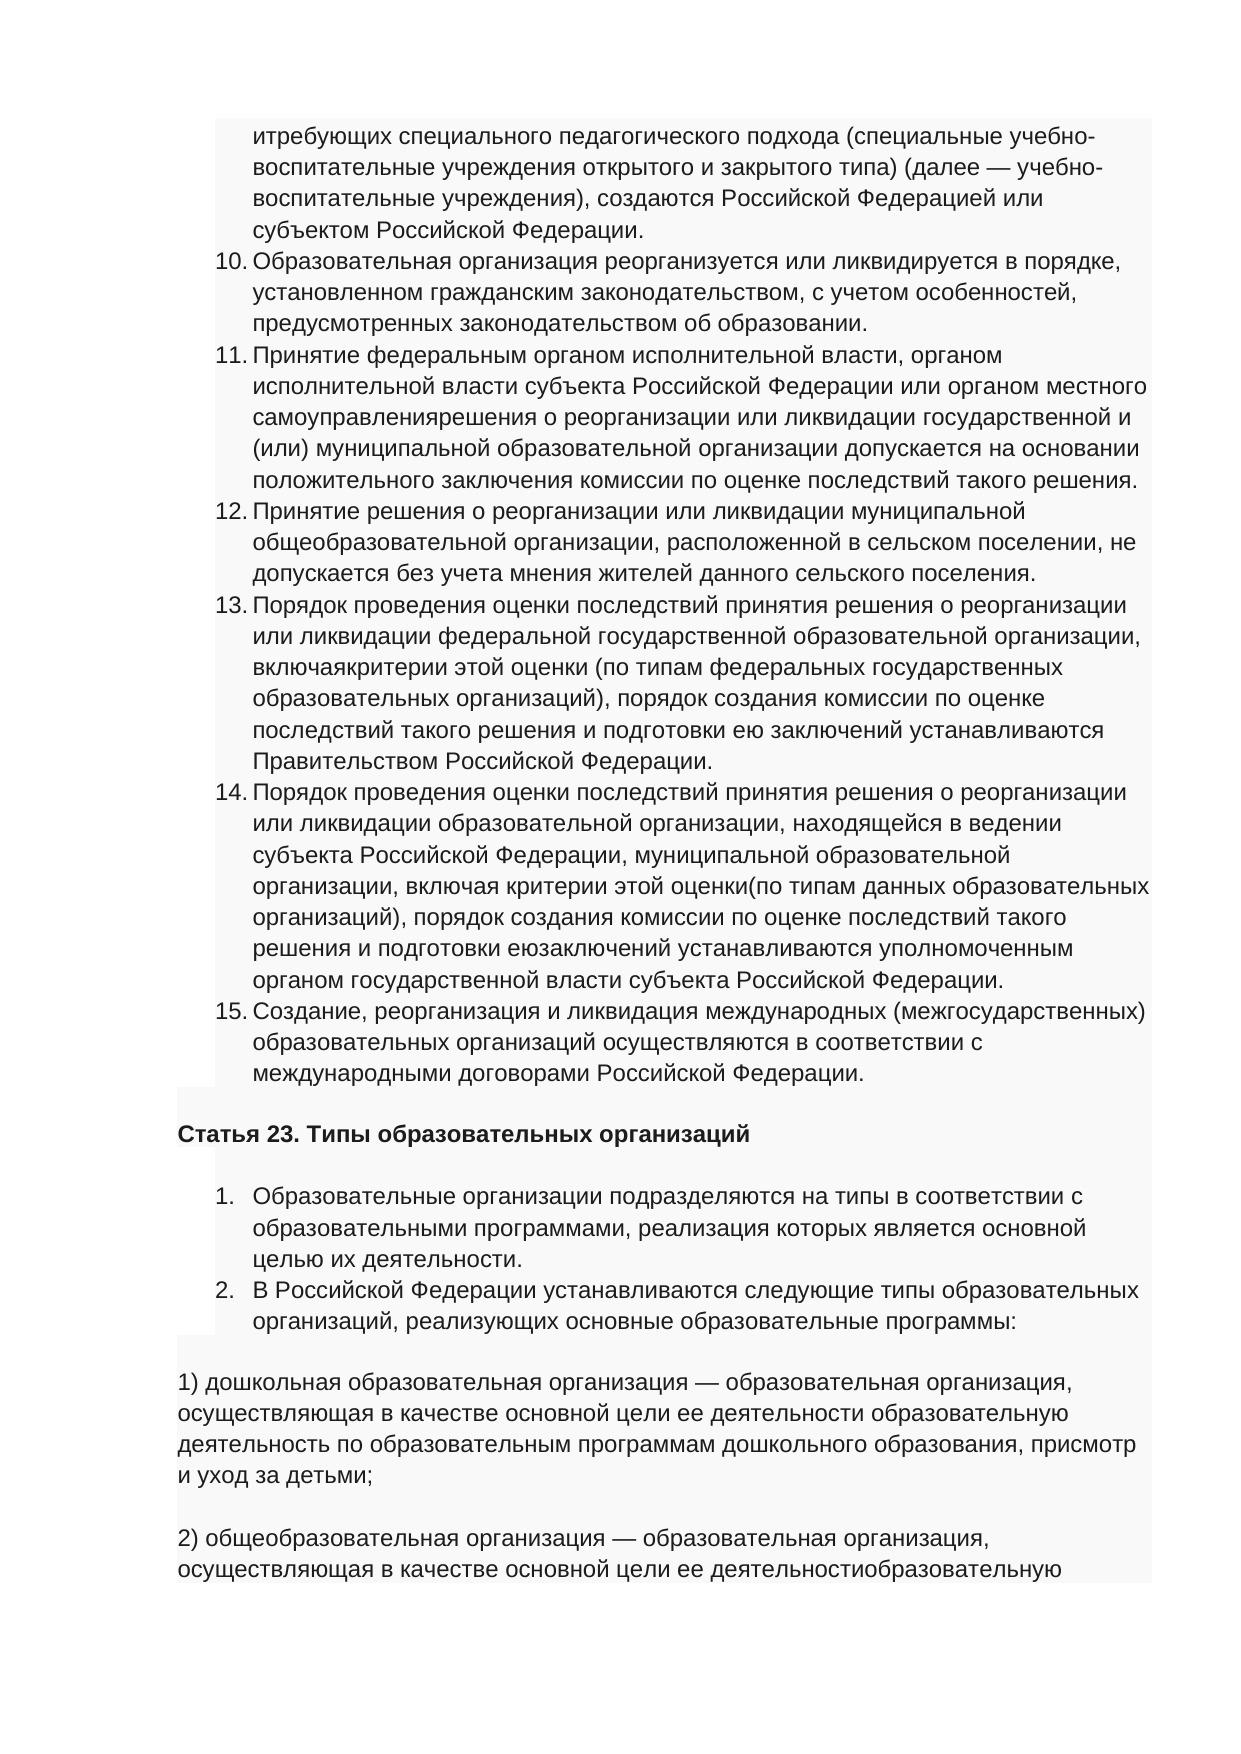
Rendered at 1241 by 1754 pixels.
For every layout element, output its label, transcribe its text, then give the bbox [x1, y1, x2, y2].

list Образовательные организации подразделяются на типы в соответствии с образовательными программами, реализация которых является основной целью их деятельности. [215, 1178, 1152, 1272]
list Порядок проведения оценки последствий принятия решения о реорганизации или ликвидации федеральной государственной образовательной организации, включаякритерии этой оценки (по типам федеральных государственных образовательных организаций), порядок создания комиссии по оценке последствий такого решения и подготовки ею заключений устанавливаются Правительством Российской Федерации. [215, 587, 1152, 774]
list Создание, реорганизация и ликвидация международных (межгосударственных) образовательных организаций осуществляются в соответствии с международными договорами Российской Федерации. [215, 993, 1152, 1087]
text 1) дошкольная образовательная организация — образовательная организация, осуществляющая в качестве основной цели ее деятельности образовательную деятельность по образовательным программам дошкольного образования, присмотр и уход за детьми; [177, 1364, 1152, 1489]
list Принятие решения о реорганизации или ликвидации муниципальной общеобразовательной организации, расположенной в сельском поселении, не допускается без учета мнения жителей данного сельского поселения. [215, 493, 1152, 587]
list Принятие федеральным органом исполнительной власти, органом исполнительной власти субъекта Российской Федерации или органом местного самоуправлениярешения о реорганизации или ликвидации государственной и (или) муниципальной образовательной организации допускается на основании положительного заключения комиссии по оценке последствий такого решения. [215, 337, 1152, 493]
list Порядок проведения оценки последствий принятия решения о реорганизации или ликвидации образовательной организации, находящейся в ведении субъекта Российской Федерации, муниципальной образовательной организации, включая критерии этой оценки(по типам данных образовательных организаций), порядок создания комиссии по оценке последствий такого решения и подготовки еюзаключений устанавливаются уполномоченным органом государственной власти субъекта Российской Федерации. [215, 774, 1152, 993]
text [177, 1520, 1152, 1583]
list В Российской Федерации устанавливаются следующие типы образовательных организаций, реализующих основные образовательные программы: [215, 1272, 1152, 1335]
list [215, 118, 1152, 243]
text Статья 23. Типы образовательных организаций [177, 1116, 1152, 1147]
list Образовательная организация реорганизуется или ликвидируется в порядке, установленном гражданским законодательством, с учетом особенностей, предусмотренных законодательством об образовании. [215, 243, 1152, 337]
